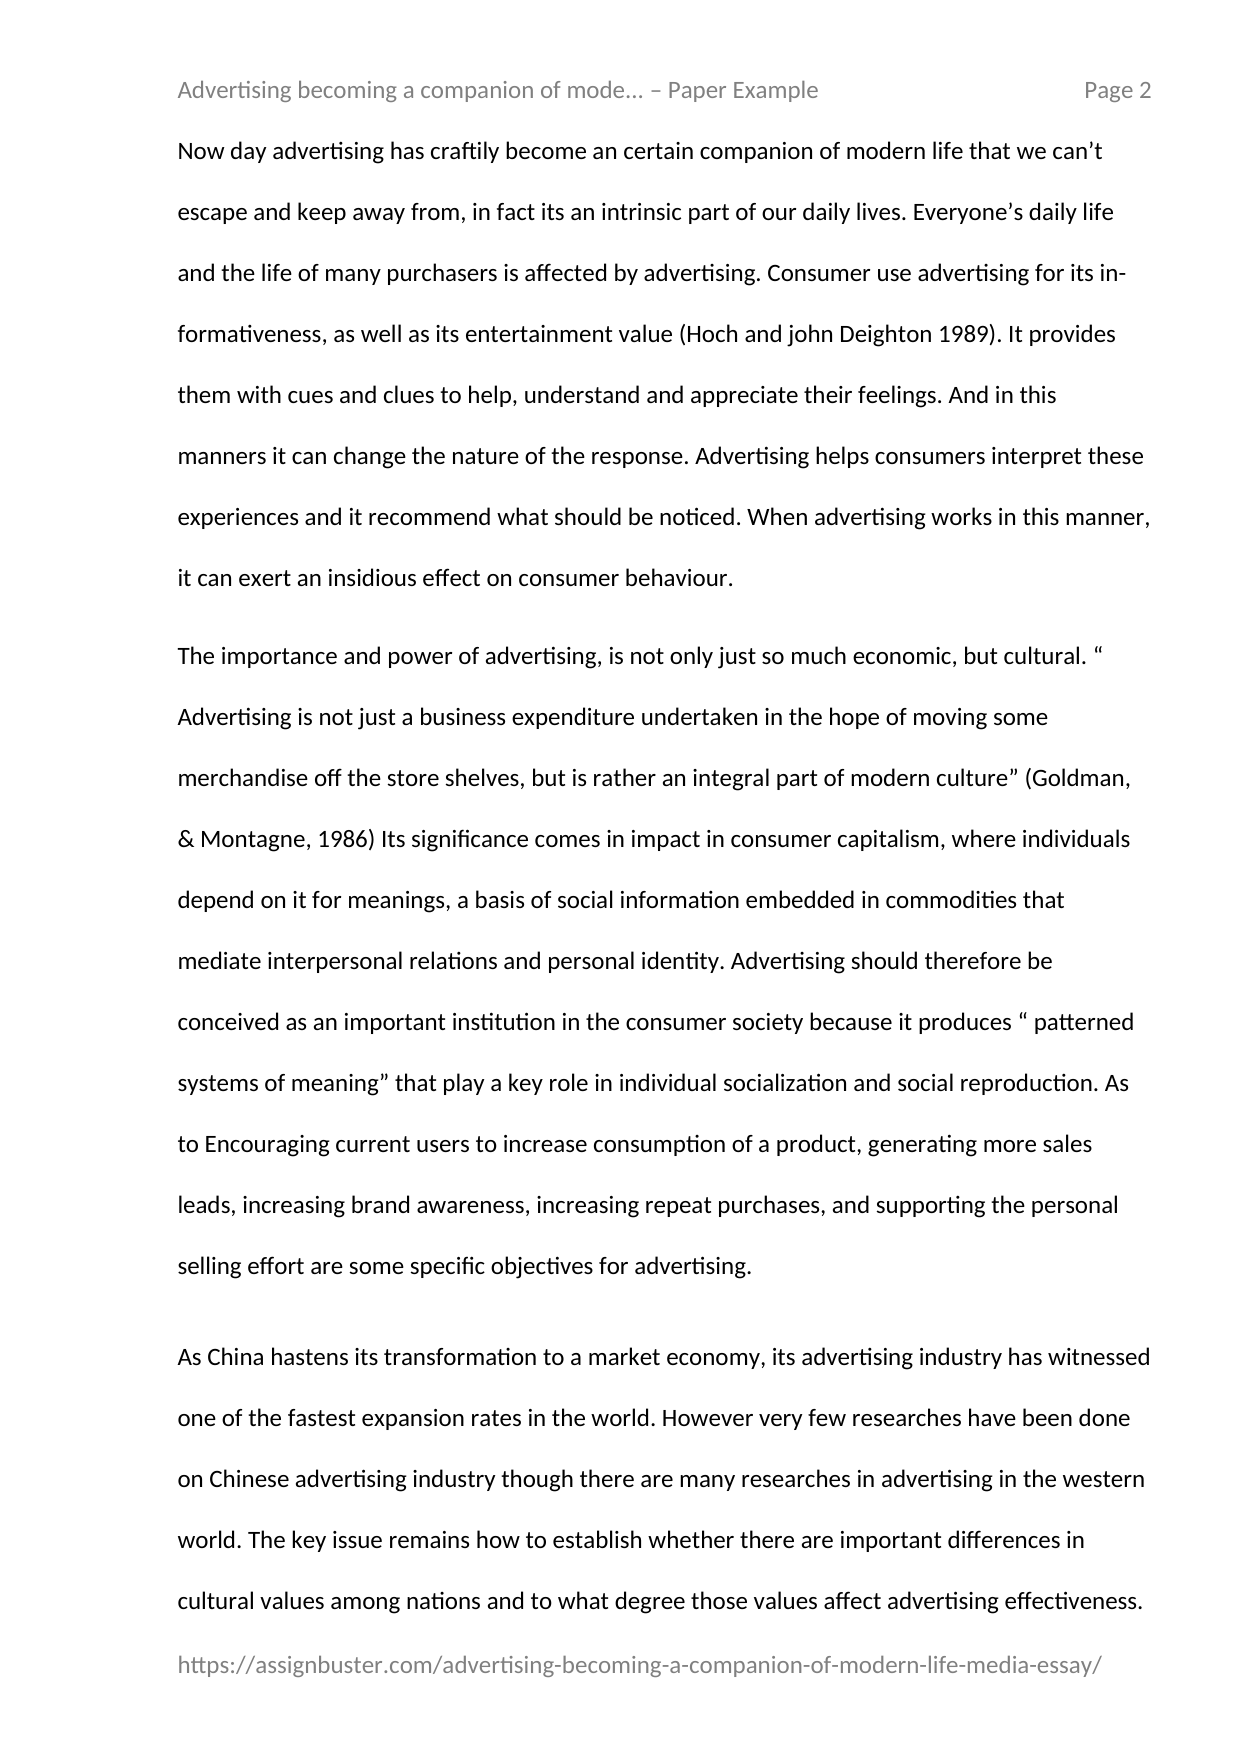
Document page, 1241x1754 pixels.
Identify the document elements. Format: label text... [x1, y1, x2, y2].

text The importance and power of advertising, is not only just so much economic, but cultural. “ Advertising is not just a business expenditure undertaken in the hope of moving some merchandise off the store shelves, but is rather an integral part of modern culture” (Goldman, & Montagne, 1986) Its significance comes in impact in consumer capitalism, where individuals depend on it for meanings, a basis of social information embedded in commodities that mediate interpersonal relations and personal identity. Advertising should therefore be conceived as an important institution in the consumer society because it produces “ patterned systems of meaning” that play a key role in individual socialization and social reproduction. As to Encouraging current users to increase consumption of a product, generating more sales leads, increasing brand awareness, increasing repeat purchases, and supporting the personal selling effort are some specific objectives for advertising. [177, 640, 1152, 1281]
text Now day advertising has craftily become an certain companion of modern life that we can’t escape and keep away from, in fact its an intrinsic part of our daily lives. Everyone’s daily life and the life of many purchasers is affected by advertising. Consumer use advertising for its in-formativeness, as well as its entertainment value (Hoch and john Deighton 1989). It provides them with cues and clues to help, understand and appreciate their feelings. And in this manners it can change the nature of the response. Advertising helps consumers interpret these experiences and it recommend what should be noticed. When advertising works in this manner, it can exert an insidious effect on consumer behaviour. [177, 135, 1152, 593]
text As China hastens its transformation to a market economy, its advertising industry has witnessed one of the fastest expansion rates in the world. However very few researches have been done on Chinese advertising industry though there are many researches in advertising in the western world. The key issue remains how to establish whether there are important differences in cultural values among nations and to what degree those values affect advertising effectiveness. [177, 1341, 1152, 1615]
